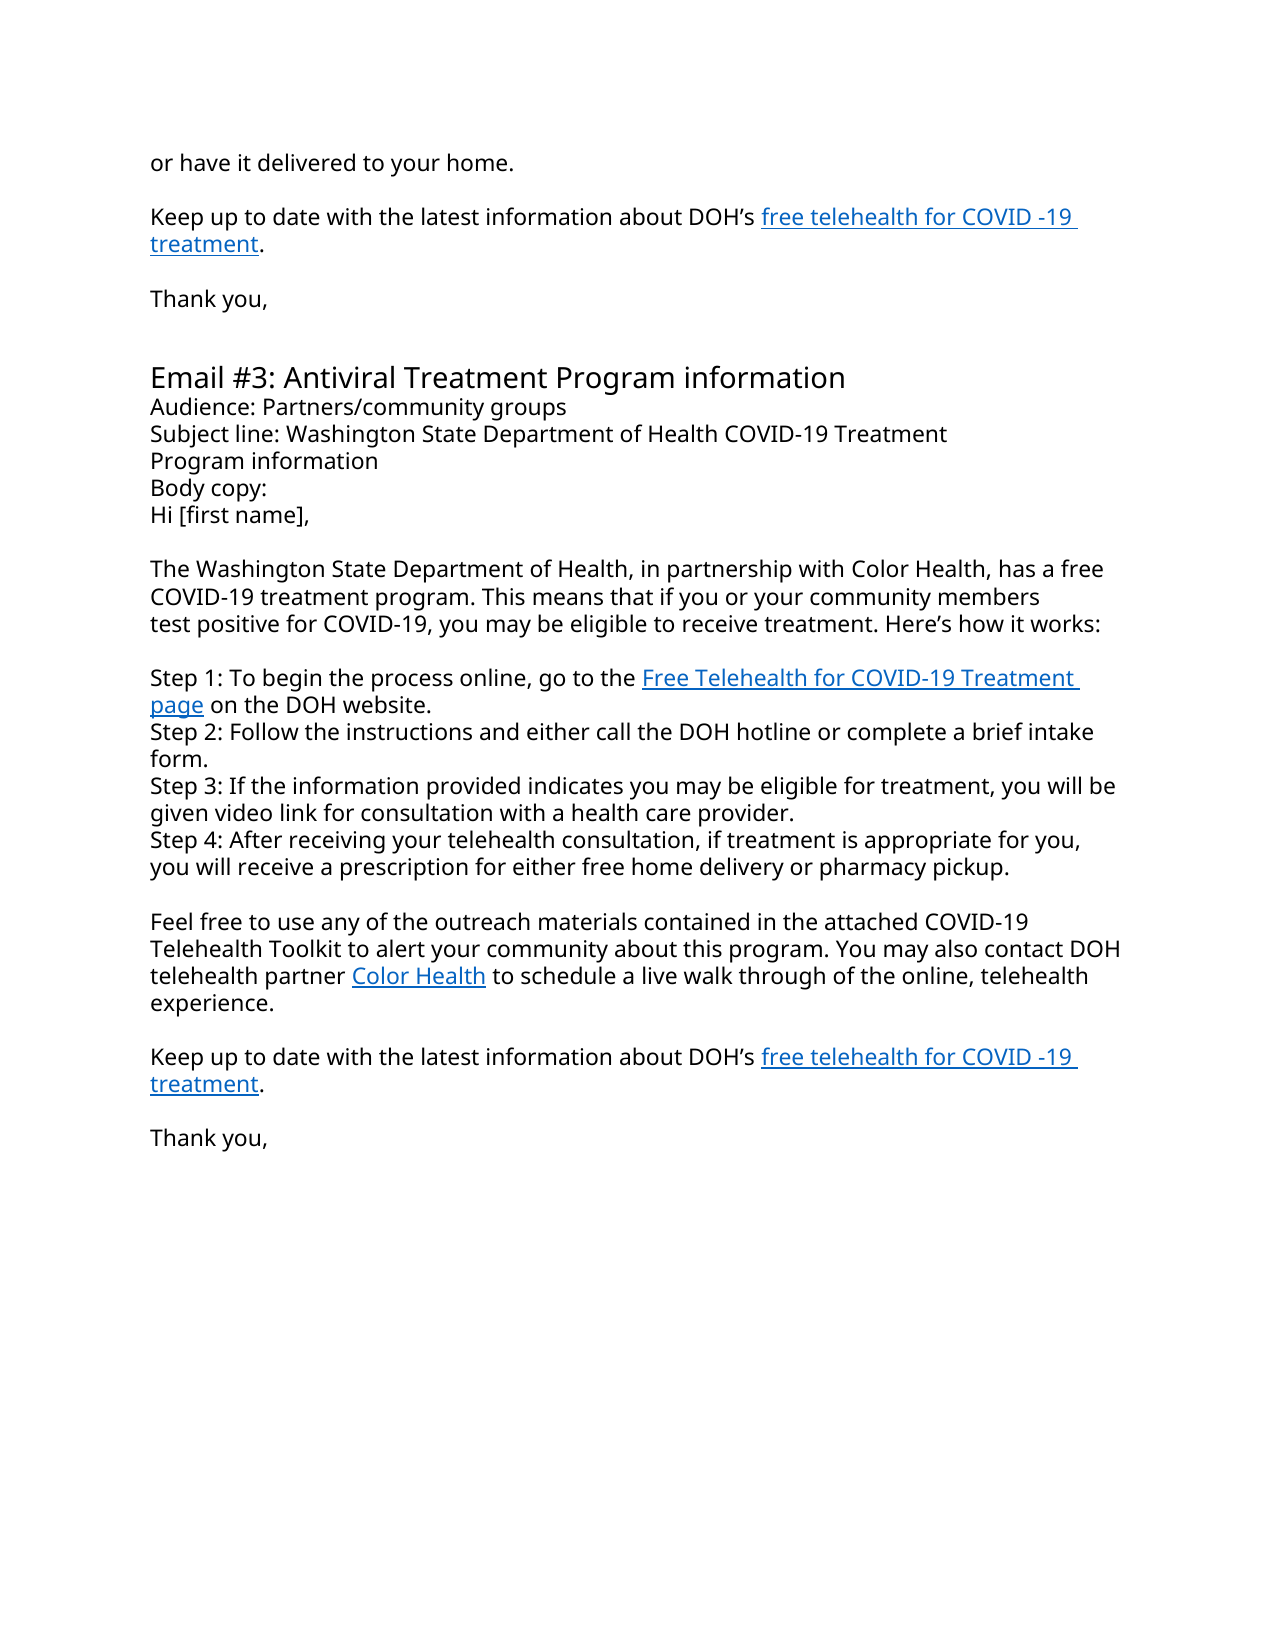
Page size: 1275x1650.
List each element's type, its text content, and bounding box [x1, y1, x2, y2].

text Email #3: Antiviral Treatment Program information [150, 367, 1125, 394]
text Step 1: To begin the process online, go to the Free Telehealth for COVID-19 Treatment page on the DOH website. [150, 664, 1125, 719]
text Body copy: [150, 475, 1125, 502]
text Step 3: If the information provided indicates you may be eligible for treatment, you will be given video link for consultation with a health care provider. [150, 773, 1125, 827]
text test positive for COVID-19, you may be eligible to receive treatment. Here’s how it works: [150, 610, 1125, 637]
text Step 2: Follow the instructions and either call the DOH hotline or complete a brief intake form. [150, 719, 1125, 773]
text Program information [150, 448, 1125, 475]
text Feel free to use any of the outreach materials contained in the attached COVID-19 Telehealth Toolkit to alert your community about this program. You may also contact DOH telehealth partner Color Health to schedule a live walk through of the online, telehealth experience. [150, 908, 1125, 1017]
text Subject line: Washington State Department of Health COVID-19 Treatment [150, 421, 1125, 448]
text Step 4: After receiving your telehealth consultation, if treatment is appropriate for you, you will receive a prescription for either free home delivery or pharmacy pickup. [150, 827, 1125, 881]
text Hi [first name], [150, 502, 1125, 529]
text Keep up to date with the latest information about DOH’s free telehealth for COVID -19 treatment. [150, 204, 1125, 258]
text or have it delivered to your home. [150, 150, 1125, 177]
text The Washington State Department of Health, in partnership with Color Health, has a free COVID-19 treatment program. This means that if you or your community members [150, 556, 1125, 610]
text Thank you, [150, 1125, 1125, 1152]
text Audience: Partners/community groups [150, 394, 1125, 421]
text Keep up to date with the latest information about DOH’s free telehealth for COVID -19 treatment. [150, 1044, 1125, 1098]
text Thank you, [150, 285, 1125, 312]
